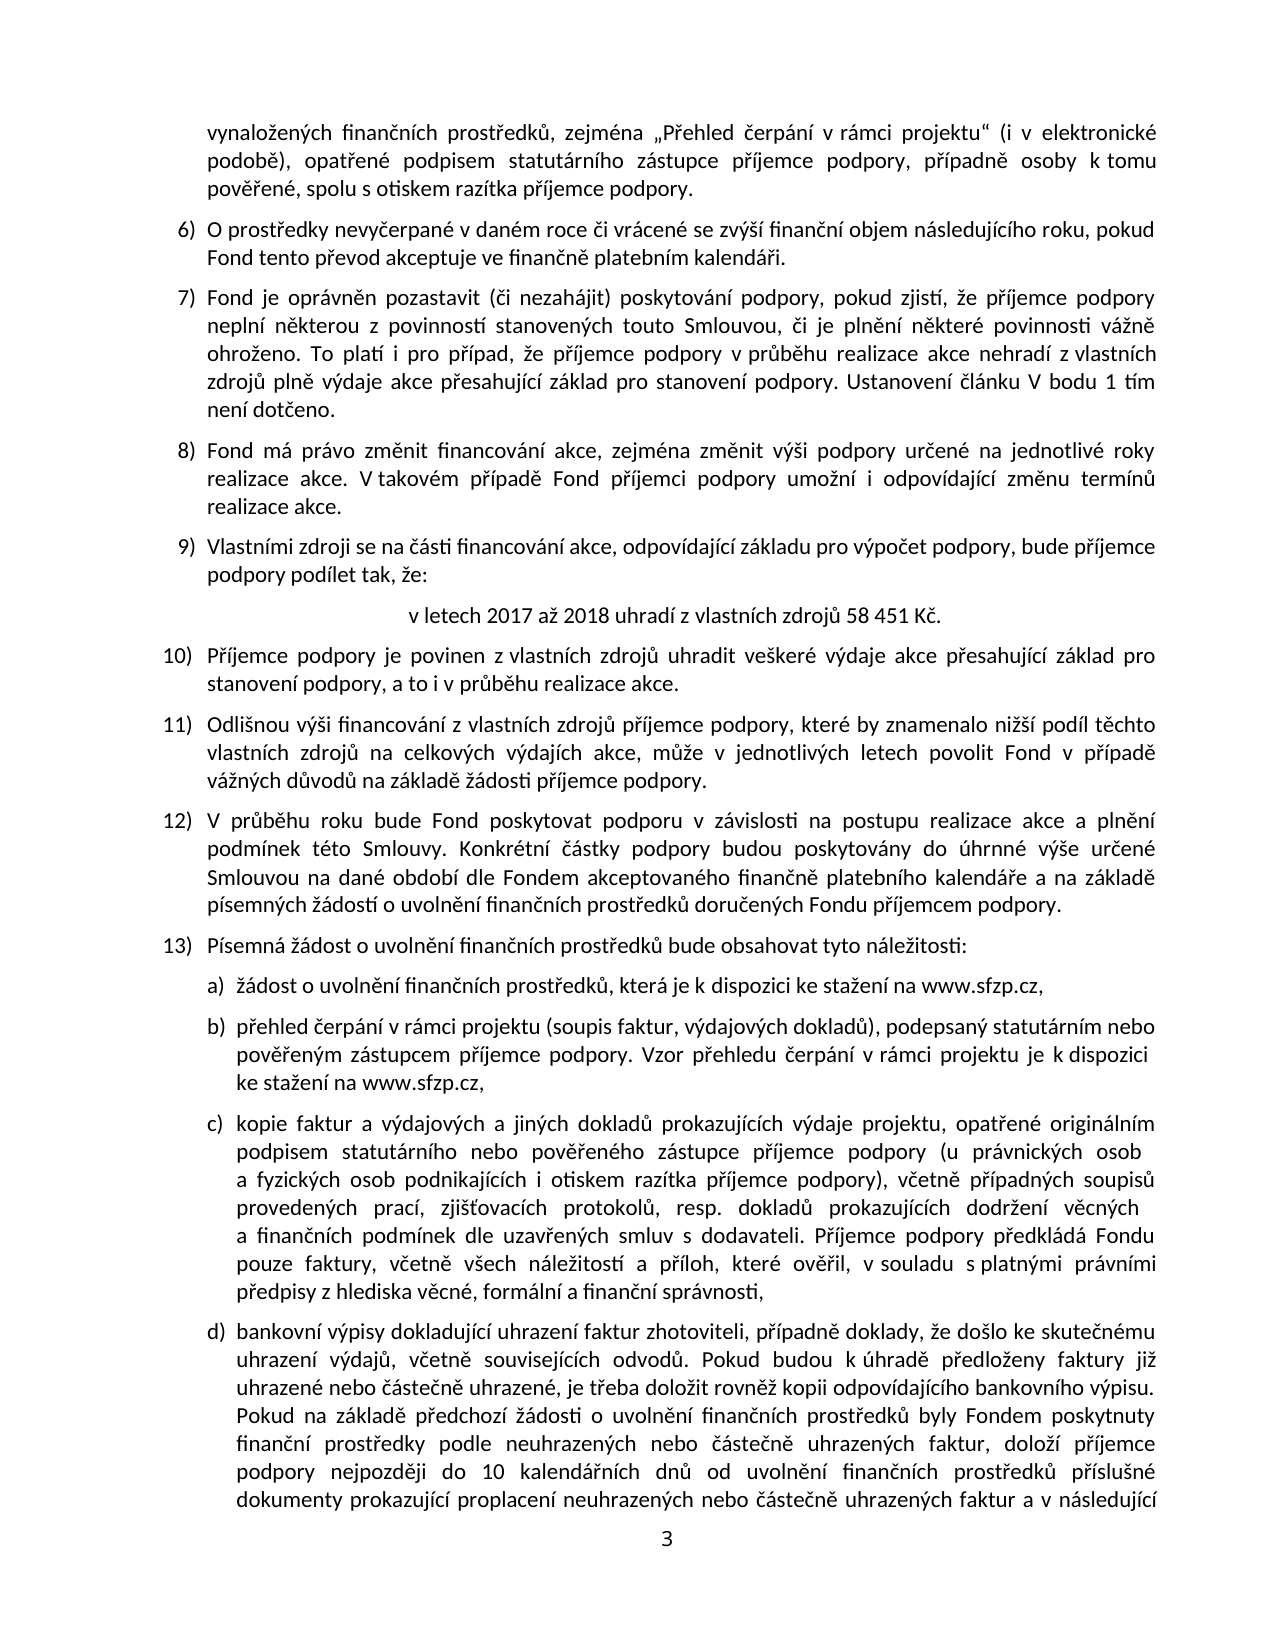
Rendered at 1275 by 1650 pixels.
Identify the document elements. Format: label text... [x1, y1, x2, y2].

list kopie faktur a výdajových a jiných dokladů prokazujících výdaje projektu, opatřené originálním podpisem statutárního nebo pověřeného zástupce příjemce podpory (u právnických osob a fyzických osob podnikajících i otiskem razítka příjemce podpory), včetně případných soupisů provedených prací, zjišťovacích protokolů, resp. dokladů prokazujících dodržení věcných a finančních podmínek dle uzavřených smluv s dodavateli. Příjemce podpory předkládá Fondu pouze faktury, včetně všech náležitostí a příloh, které ověřil, v souladu s platnými právními předpisy z hlediska věcné, formální a finanční správnosti, [207, 1109, 1157, 1305]
list Odlišnou výši financování z vlastních zdrojů příjemce podpory, které by znamenalo nižší podíl těchto vlastních zdrojů na celkových výdajích akce, může v jednotlivých letech povolit Fond v případě vážných důvodů na základě žádosti příjemce podpory. [162, 710, 1157, 794]
list Fond má právo změnit financování akce, zejména změnit výši podpory určené na jednotlivé roky realizace akce. V takovém případě Fond příjemci podpory umožní i odpovídající změnu termínů realizace akce. [177, 436, 1157, 520]
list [207, 1317, 1157, 1513]
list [177, 118, 1157, 202]
list Písemná žádost o uvolnění finančních prostředků bude obsahovat tyto náležitosti: [162, 931, 1157, 959]
list žádost o uvolnění finančních prostředků, která je k dispozici ke stažení na www.sfzp.cz, [207, 972, 1157, 1000]
list V průběhu roku bude Fond poskytovat podporu v závislosti na postupu realizace akce a plnění podmínek této Smlouvy. Konkrétní částky podpory budou poskytovány do úhrnné výše určené Smlouvou na dané období dle Fondem akceptovaného finančně platebního kalendáře a na základě písemných žádostí o uvolnění finančních prostředků doručených Fondu příjemcem podpory. [162, 807, 1157, 919]
list přehled čerpání v rámci projektu (soupis faktur, výdajových dokladů), podepsaný statutárním nebo pověřeným zástupcem příjemce podpory. Vzor přehledu čerpání v rámci projektu je k dispozici ke stažení na www.sfzp.cz, [207, 1012, 1157, 1096]
list Příjemce podpory je povinen z vlastních zdrojů uhradit veškeré výdaje akce přesahující základ pro stanovení podpory, a to i v průběhu realizace akce. [162, 641, 1157, 697]
list Fond je oprávněn pozastavit (či nezahájit) poskytování podpory, pokud zjistí, že příjemce podpory neplní některou z povinností stanovených touto Smlouvou, či je plnění některé povinnosti vážně ohroženo. To platí i pro případ, že příjemce podpory v průběhu realizace akce nehradí z vlastních zdrojů plně výdaje akce přesahující základ pro stanovení podpory. Ustanovení článku V bodu 1 tím není dotčeno. [177, 283, 1157, 423]
list Vlastními zdroji se na části financování akce, odpovídající základu pro výpočet podpory, bude příjemce podpory podílet tak, že: [177, 532, 1157, 588]
list O prostředky nevyčerpané v daném roce či vrácené se zvýší finanční objem následujícího roku, pokud Fond tento převod akceptuje ve finančně platebním kalendáři. [177, 215, 1157, 271]
text v letech 2017 až 2018 uhradí z vlastních zdrojů 58 451 Kč. [162, 601, 1157, 629]
